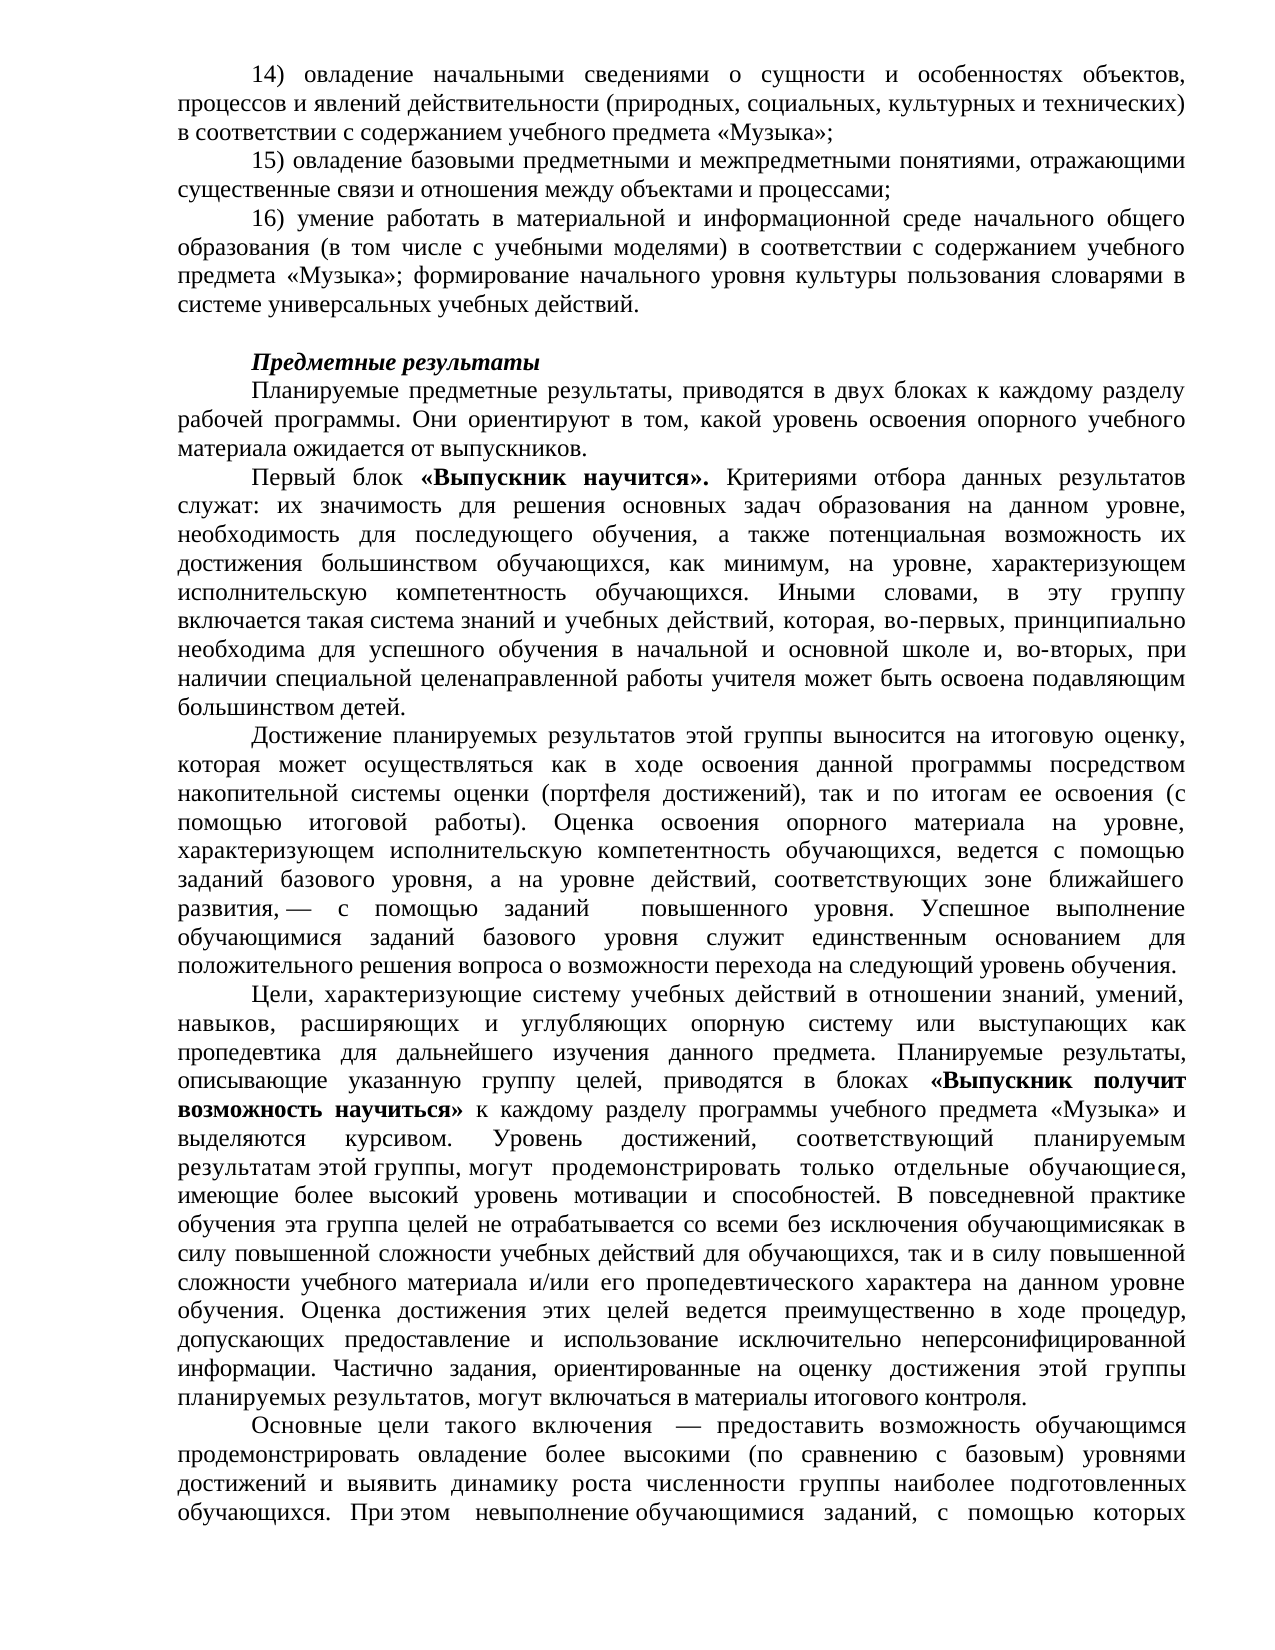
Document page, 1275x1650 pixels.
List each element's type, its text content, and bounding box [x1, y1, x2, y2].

text 15) овладение базовыми предметными и межпредметными понятиями, отражающими существенные связи и отношения между объектами и процессами; [177, 145, 1186, 203]
text 14) овладение начальными сведениями о сущности и особенностях объектов, процессов и явлений действительности (природных, социальных, культурных и технических) в соответствии с содержанием учебного предмета «Музыка»; [177, 59, 1186, 145]
text Первый блок «Выпускник научится». Критериями отбора данных результатов служат: их значимость для решения основных задач образования на данном уровне, необходимость для последующего обучения, а также потенциальная возможность их достижения большинством обучающихся, как минимум, на уровне, характеризующем исполнительскую компетентность обучающихся. Иными словами, в эту группу включается такая система знаний и учебных действий, которая, во-первых, принципиально необходима для успешного обучения в начальной и основной школе и, во-вторых, при наличии специальной целенаправленной работы учителя может быть освоена подавляющим большинством детей. [177, 462, 1186, 720]
text Достижение планируемых результатов этой группы выносится на итоговую оценку, которая может осуществляться как в ходе освоения данной программы посредством накопительной системы оценки (портфеля достижений), так и по итогам ее освоения (с помощью итоговой работы). Оценка освоения опорного материала на уровне, характеризующем исполнительскую компетентность обучающихся, ведется с помощью заданий базового уровня, а на уровне действий, соответствующих зоне ближайшего развития, — с помощью заданий повышенного уровня. Успешное выполнение обучающимися заданий базового уровня служит единственным основанием для положительного решения вопроса о возможности перехода на следующий уровень обучения. [177, 720, 1186, 979]
text Предметные результаты [177, 347, 1186, 375]
text Планируемые предметные результаты, приводятся в двух блоках к каждому разделу рабочей программы. Они ориентируют в том, какой уровень освоения опорного учебного материала ожидается от выпускников. [177, 375, 1186, 462]
text 16) умение работать в материальной и информационной среде начального общего образования (в том числе с учебными моделями) в соответствии с содержанием учебного предмета «Музыка»; формирование начального уровня культуры пользования словарями в системе универсальных учебных действий. [177, 203, 1186, 318]
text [177, 1410, 1186, 1525]
text Цели, характеризующие систему учебных действий в отношении знаний, умений, навыков, расширяющих и углубляющих опорную систему или выступающих как пропедевтика для дальнейшего изучения данного предмета. Планируемые результаты, описывающие указанную группу целей, приводятся в блоках «Выпускник получит возможность научиться» к каждому разделу программы учебного предмета «Музыка» и выделяются курсивом. Уровень достижений, соответствующий планируемым результатам этой группы, могут продемонстрировать только отдельные обучающиеся, имеющие более высокий уровень мотивации и способностей. В повседневной практике обучения эта группа целей не отрабатывается со всеми без исключения обучающимисякак в силу повышенной сложности учебных действий для обучающихся, так и в силу повышенной сложности учебного материала и/или его пропедевтического характера на данном уровне обучения. Оценка достижения этих целей ведется преимущественно в ходе процедур, допускающих предоставление и использование исключительно неперсонифицированной информации. Частично задания, ориентированные на оценку достижения этой группы планируемых результатов, могут включаться в материалы итогового контроля. [177, 979, 1186, 1410]
